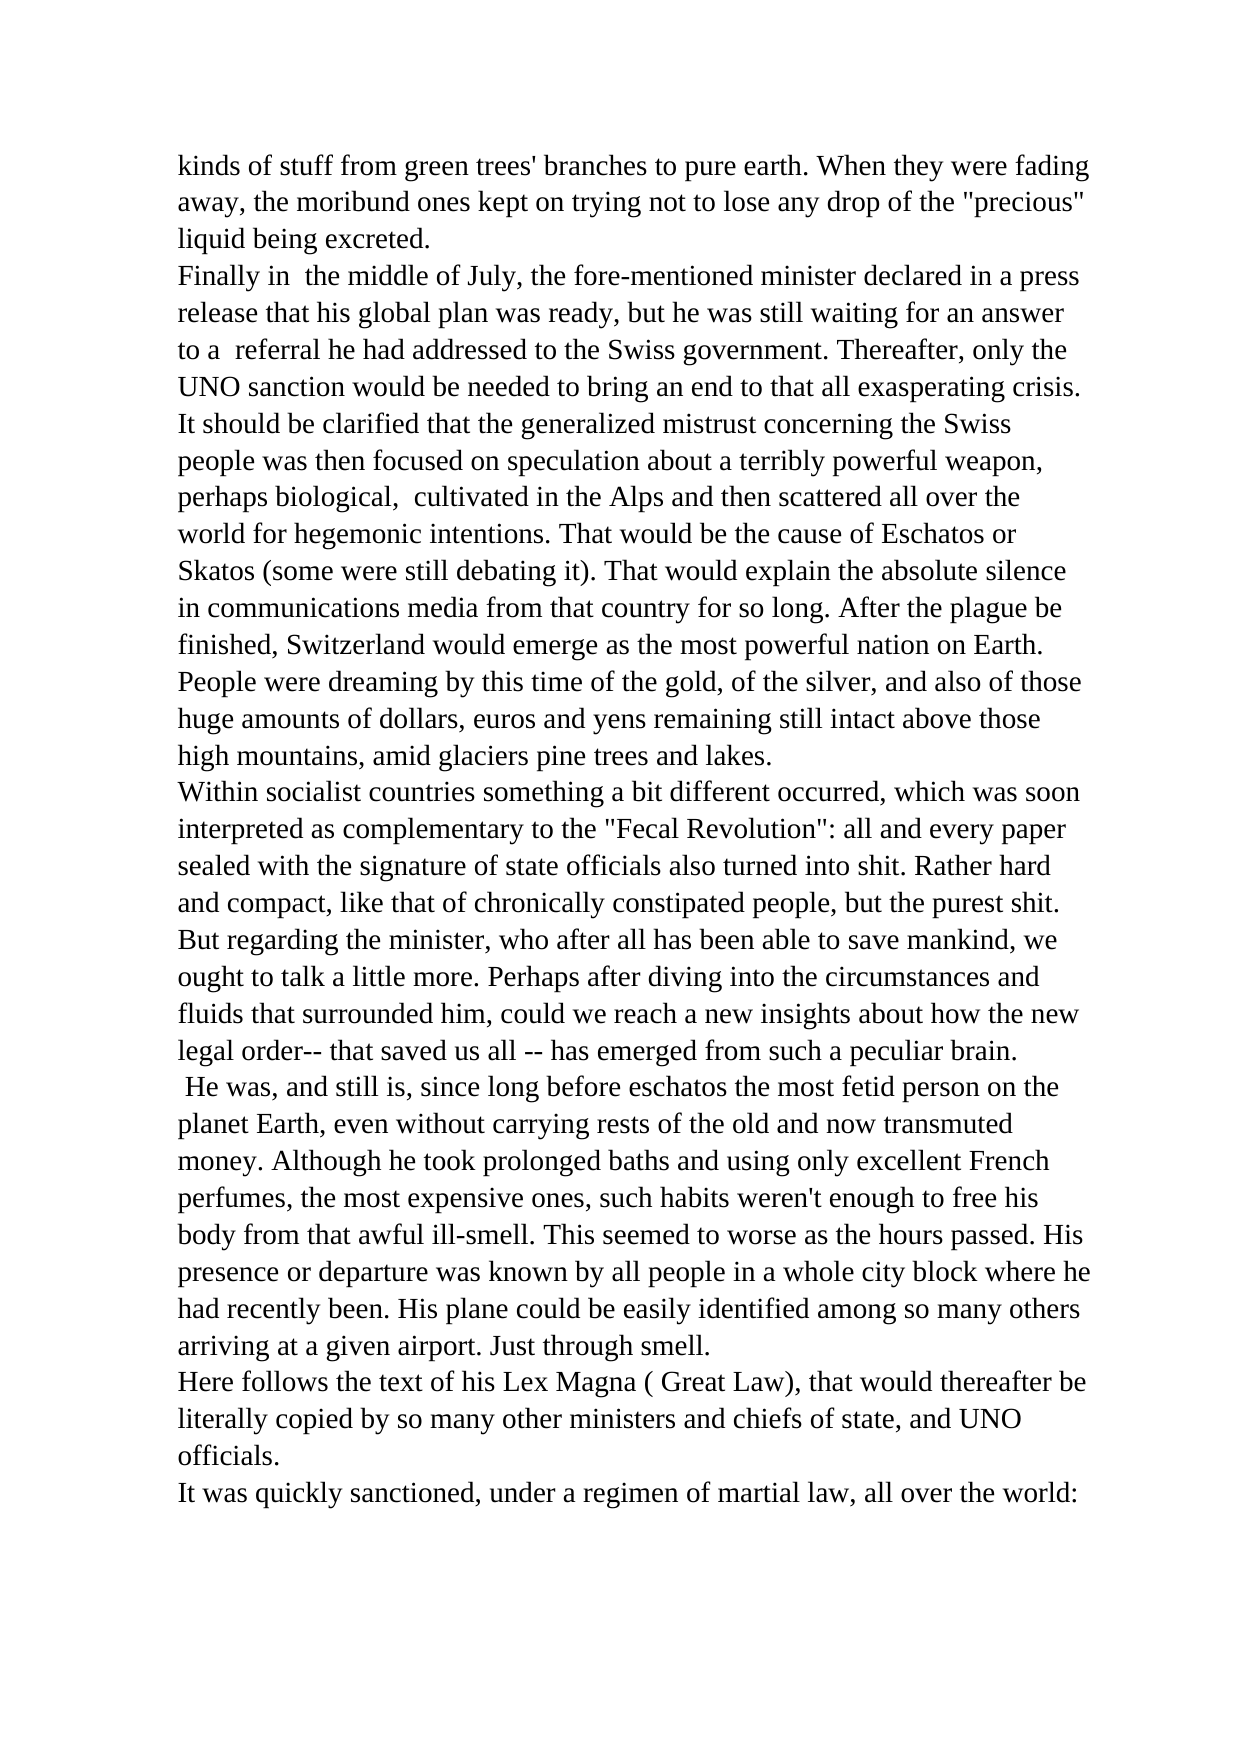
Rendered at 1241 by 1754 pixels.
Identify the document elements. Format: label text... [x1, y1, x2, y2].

text He was, and still is, since long before eschatos the most fetid person on the planet Earth, even without carrying rests of the old and now transmuted money. Although he took prolonged baths and using only excellent French perfumes, the most expensive ones, such habits weren't enough to free his body from that awful ill-smell. This seemed to worse as the hours passed. His presence or departure was known by all people in a whole city block where he had recently been. His plane could be easily identified among so many others arriving at a given airport. Just through smell. [177, 1069, 1092, 1361]
text Finally in the middle of July, the fore-mentioned minister declared in a press release that his global plan was ready, but he was still waiting for an answer to a referral he had addressed to the Swiss government. Thereafter, only the UNO sanction would be needed to bring an end to that all exasperating crisis. [177, 258, 1092, 402]
text But regarding the minister, who after all has been able to save mankind, we ought to talk a little more. Perhaps after diving into the circumstances and fluids that surrounded him, could we reach a new insights about how the new legal order-- that saved us all -- has emerged from such a peculiar brain. [177, 922, 1092, 1066]
text Here follows the text of his Lex Magna ( Great Law), that would thereafter be literally copied by so many other ministers and chiefs of state, and UNO officials. [177, 1364, 1092, 1472]
text It was quickly sanctioned, under a regimen of martial law, all over the world: [177, 1475, 1092, 1509]
text It should be clarified that the generalized mistrust concerning the Swiss people was then focused on speculation about a terribly powerful weapon, perhaps biological, cultivated in the Alps and then scattered all over the world for hegemonic intentions. That would be the cause of Eschatos or Skatos (some were still debating it). That would explain the absolute silence in communications media from that country for so long. After the plague be finished, Switzerland would emerge as the most powerful nation on Earth. People were dreaming by this time of the gold, of the silver, and also of those huge amounts of dollars, euros and yens remaining still intact above those high mountains, amid glaciers pine trees and lakes. [177, 406, 1092, 771]
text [177, 148, 1092, 255]
text Within socialist countries something a bit different occurred, which was soon interpreted as complementary to the "Fecal Revolution": all and every paper sealed with the signature of state officials also turned into shit. Rather hard and compact, like that of chronically constipated people, but the purest shit. [177, 774, 1092, 919]
